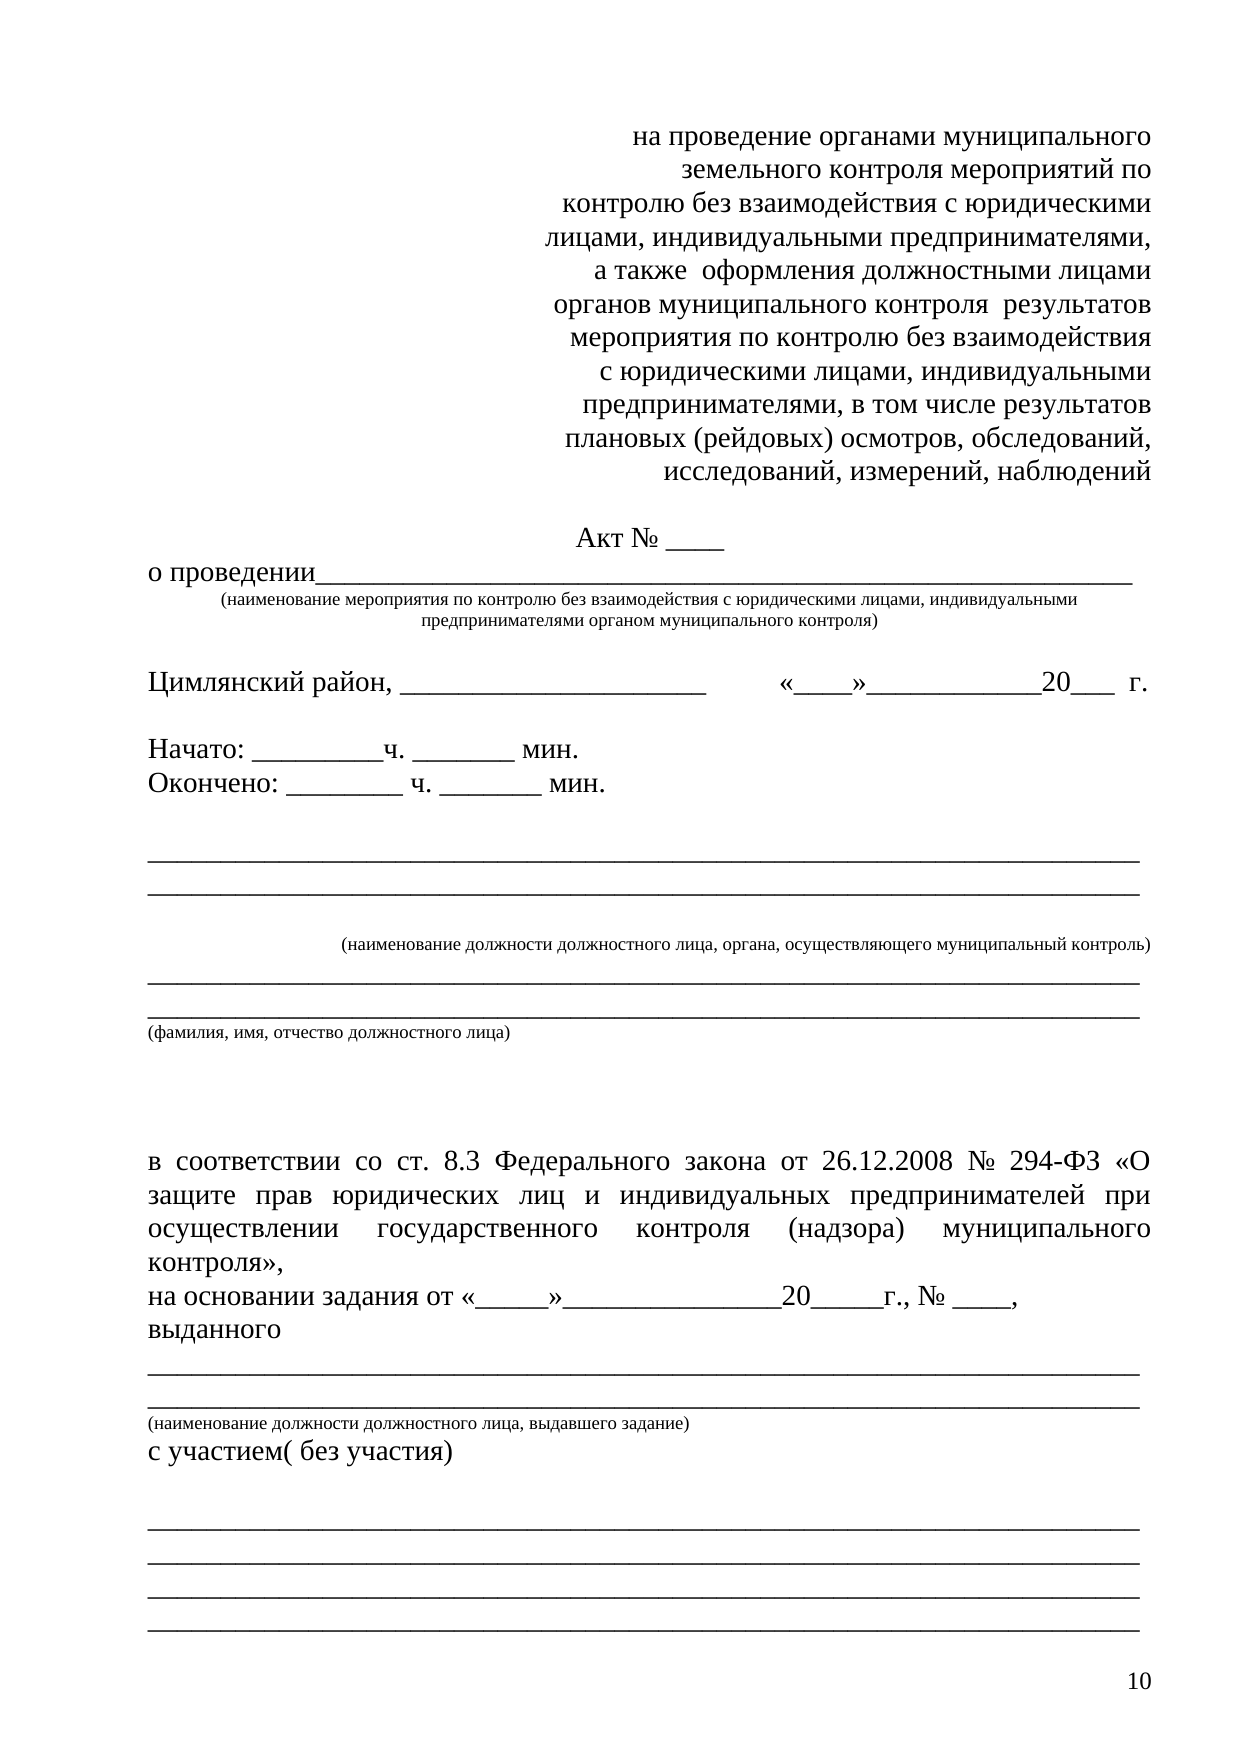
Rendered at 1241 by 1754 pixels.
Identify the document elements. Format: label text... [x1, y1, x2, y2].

text плановых (рейдовых) осмотров, обследований, [148, 420, 1152, 453]
text Цимлянский район, _____________________ «____»____________20___ г. [148, 664, 1152, 698]
text о проведении________________________________________________________ [148, 554, 1152, 588]
text Акт № ____ [148, 521, 1152, 554]
text Начато: _________ч. _______ мин. [148, 731, 1152, 765]
text выданного [148, 1311, 1152, 1345]
text с юридическими лицами, индивидуальными [148, 353, 1152, 386]
text предпринимателями, в том числе результатов [148, 386, 1152, 420]
text с участием( без участия) [148, 1433, 1152, 1467]
text контролю без взаимодействия с юридическими [148, 185, 1152, 219]
text лицами, индивидуальными предпринимателями, [148, 219, 1152, 252]
text в соответствии со ст. 8.3 Федерального закона от 26.12.2008 № 294-ФЗ «О защите прав юридических лиц и индивидуальных предпринимателей при осуществлении государственного контроля (надзора) муниципального контроля», [148, 1143, 1152, 1278]
text (наименование мероприятия по контролю без взаимодействия с юридическими лицами, индивидуальными предпринимателями органом муниципального контроля) [148, 588, 1152, 631]
text (наименование должности должностного лица, органа, осуществляющего муниципальный контроль) [148, 933, 1152, 954]
text земельного контроля мероприятий по [148, 152, 1152, 185]
text ________________________________________________________________________________________________________________________________________ [148, 954, 1152, 1021]
text Окончено: ________ ч. _______ мин. [148, 765, 1152, 798]
text ________________________________________________________________________________________________________________________________________ [148, 1345, 1152, 1412]
text органов муниципального контроля результатов [148, 286, 1152, 319]
text на основании задания от «_____»_______________20_____г., № ____, [148, 1278, 1152, 1311]
text (наименование должности должностного лица, выдавшего задание) [148, 1412, 1152, 1433]
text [148, 1501, 1152, 1635]
text на проведение органами муниципального [148, 118, 1152, 152]
text ________________________________________________________________________________________________________________________________________ [148, 832, 1152, 899]
text исследований, измерений, наблюдений [148, 453, 1152, 487]
text а также оформления должностными лицами [148, 252, 1152, 286]
text мероприятия по контролю без взаимодействия [148, 319, 1152, 353]
text (фамилия, имя, отчество должностного лица) [148, 1021, 1152, 1043]
